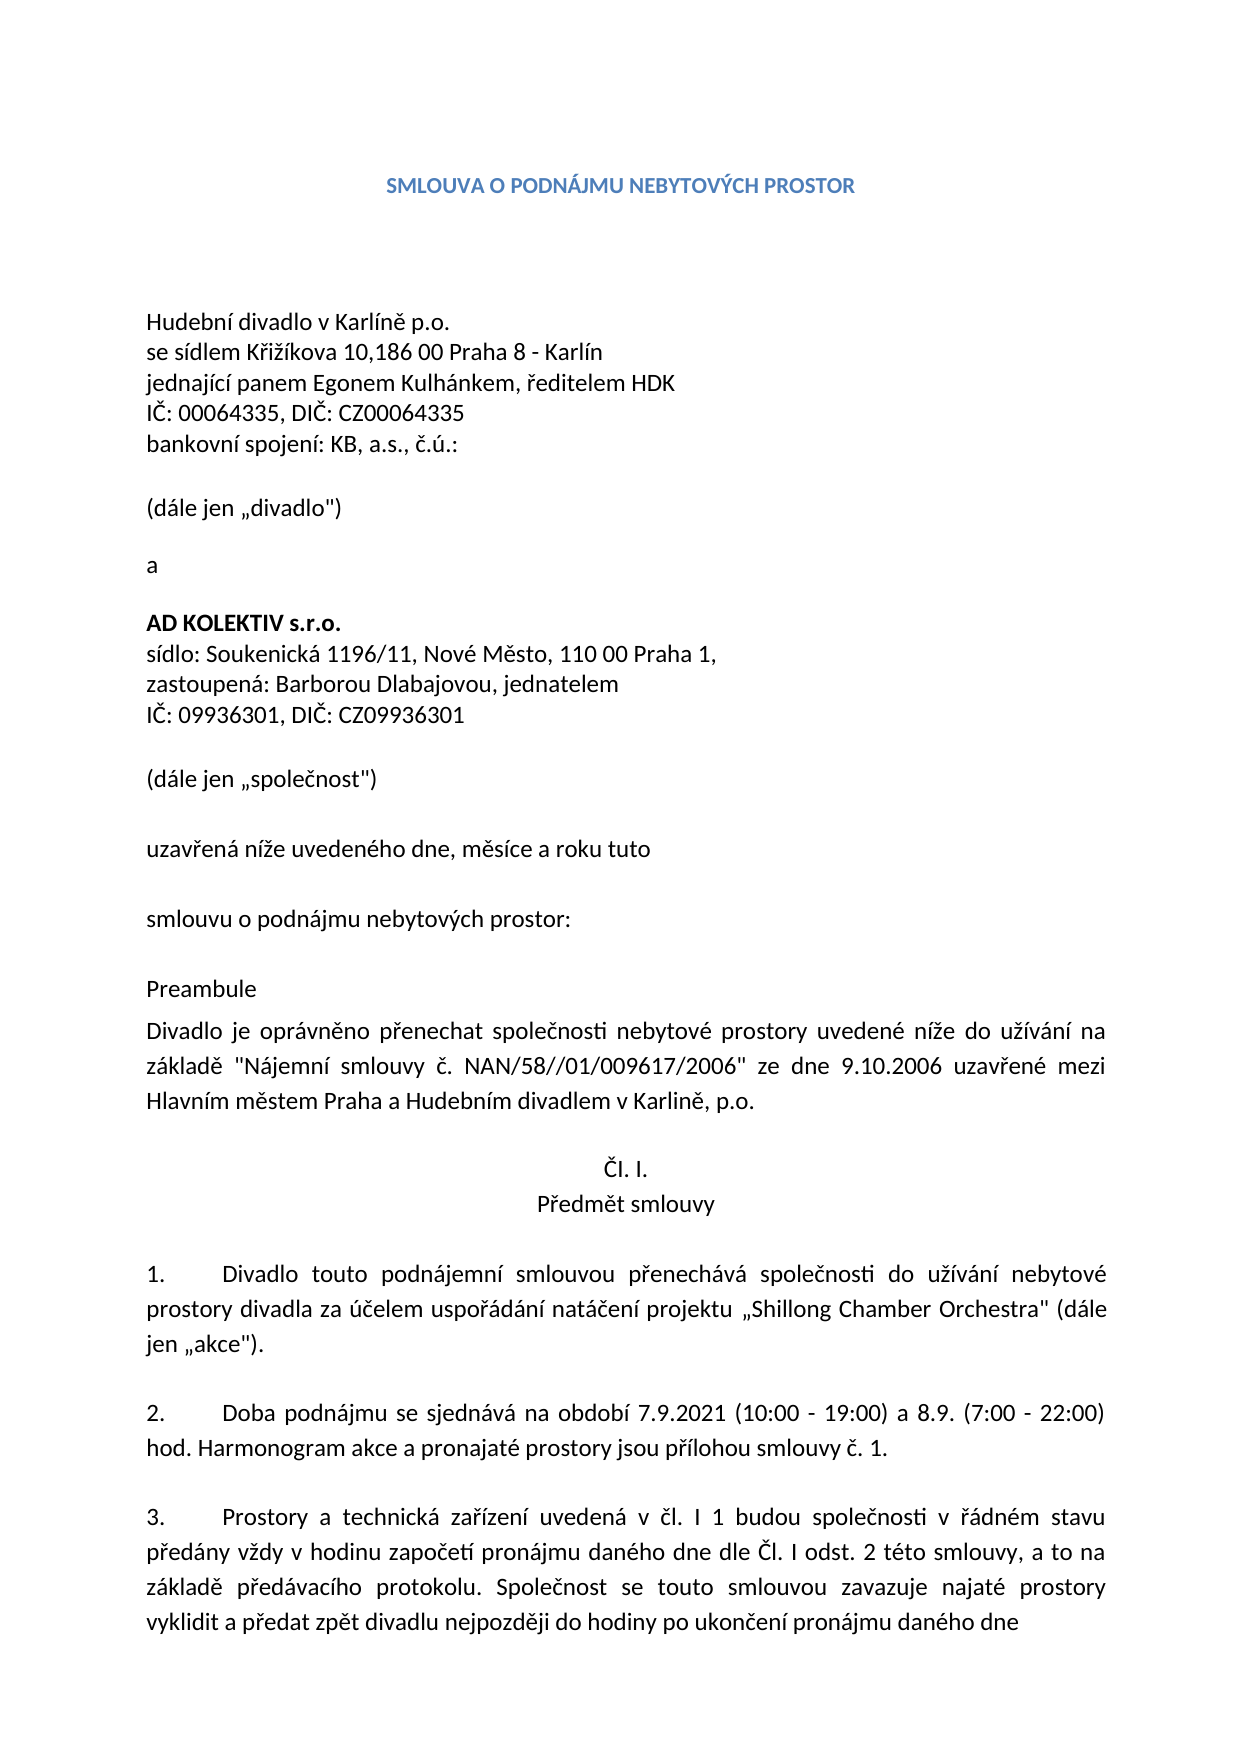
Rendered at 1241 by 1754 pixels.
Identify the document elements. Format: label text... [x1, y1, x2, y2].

text se sídlem Křižíkova 10,186 00 Praha 8 - Karlín [146, 336, 1107, 367]
text (dále jen „divadlo") [146, 497, 1107, 521]
list Doba podnájmu se sjednává na období 7.9.2021 (10:00 - 19:00) a 8.9. (7:00 - 22:00) hod. Harmonogram akce a pronajaté prostory jsou přílohou smlouvy č. 1. [146, 1393, 1107, 1464]
list Prostory a technická zařízení uvedená v čl. I 1 budou společnosti v řádném stavu předány vždy v hodinu započetí pronájmu daného dne dle Čl. I odst. 2 této smlouvy, a to na základě předávacího protokolu. Společnost se touto smlouvou zavazuje najaté prostory vyklidit a předat zpět divadlu nejpozději do hodiny po ukončení pronájmu daného dne [146, 1497, 1107, 1637]
text uzavřená níže uvedeného dne, měsíce a roku tuto smlouvu o podnájmu nebytových prostor: [146, 801, 726, 941]
text bankovní spojení: KB, a.s., č.ú.: [146, 428, 1107, 458]
text ČI. I. [146, 1158, 1105, 1183]
text (dále jen „společnost") [146, 768, 1107, 792]
text Předmět smlouvy [146, 1193, 1105, 1217]
list Divadlo touto podnájemní smlouvou přenechává společnosti do užívání nebytové prostory divadla za účelem uspořádání natáčení projektu „Shillong Chamber Orchestra" (dále jen „akce"). [146, 1255, 1107, 1360]
subtitle SMLOUVA O PODNÁJMU NEBYTOVÝCH PROSTOR [146, 175, 1095, 198]
text IČ: 00064335, DIČ: CZ00064335 [146, 397, 1107, 428]
text sídlo: Soukenická 1196/11, Nové Město, 110 00 Praha 1, zastoupená: Barborou Dlabajovou, jednatelem IČ: 09936301, DIČ: CZ09936301 [146, 638, 726, 729]
text Divadlo je oprávněno přenechat společnosti nebytové prostory uvedené níže do užívání na základě "Nájemní smlouvy č. NAN/58//01/009617/2006" ze dne 9.10.2006 uzavřené mezi Hlavním městem Praha a Hudebním divadlem v Karlině, p.o. [146, 1011, 1107, 1116]
text AD KOLEKTIV s.r.o. [146, 607, 1107, 638]
text Preambule [146, 941, 1107, 1011]
text Hudební divadlo v Karlíně p.o. [146, 306, 1107, 336]
text a [146, 554, 1107, 579]
text jednající panem Egonem Kulhánkem, ředitelem HDK [146, 367, 1107, 397]
